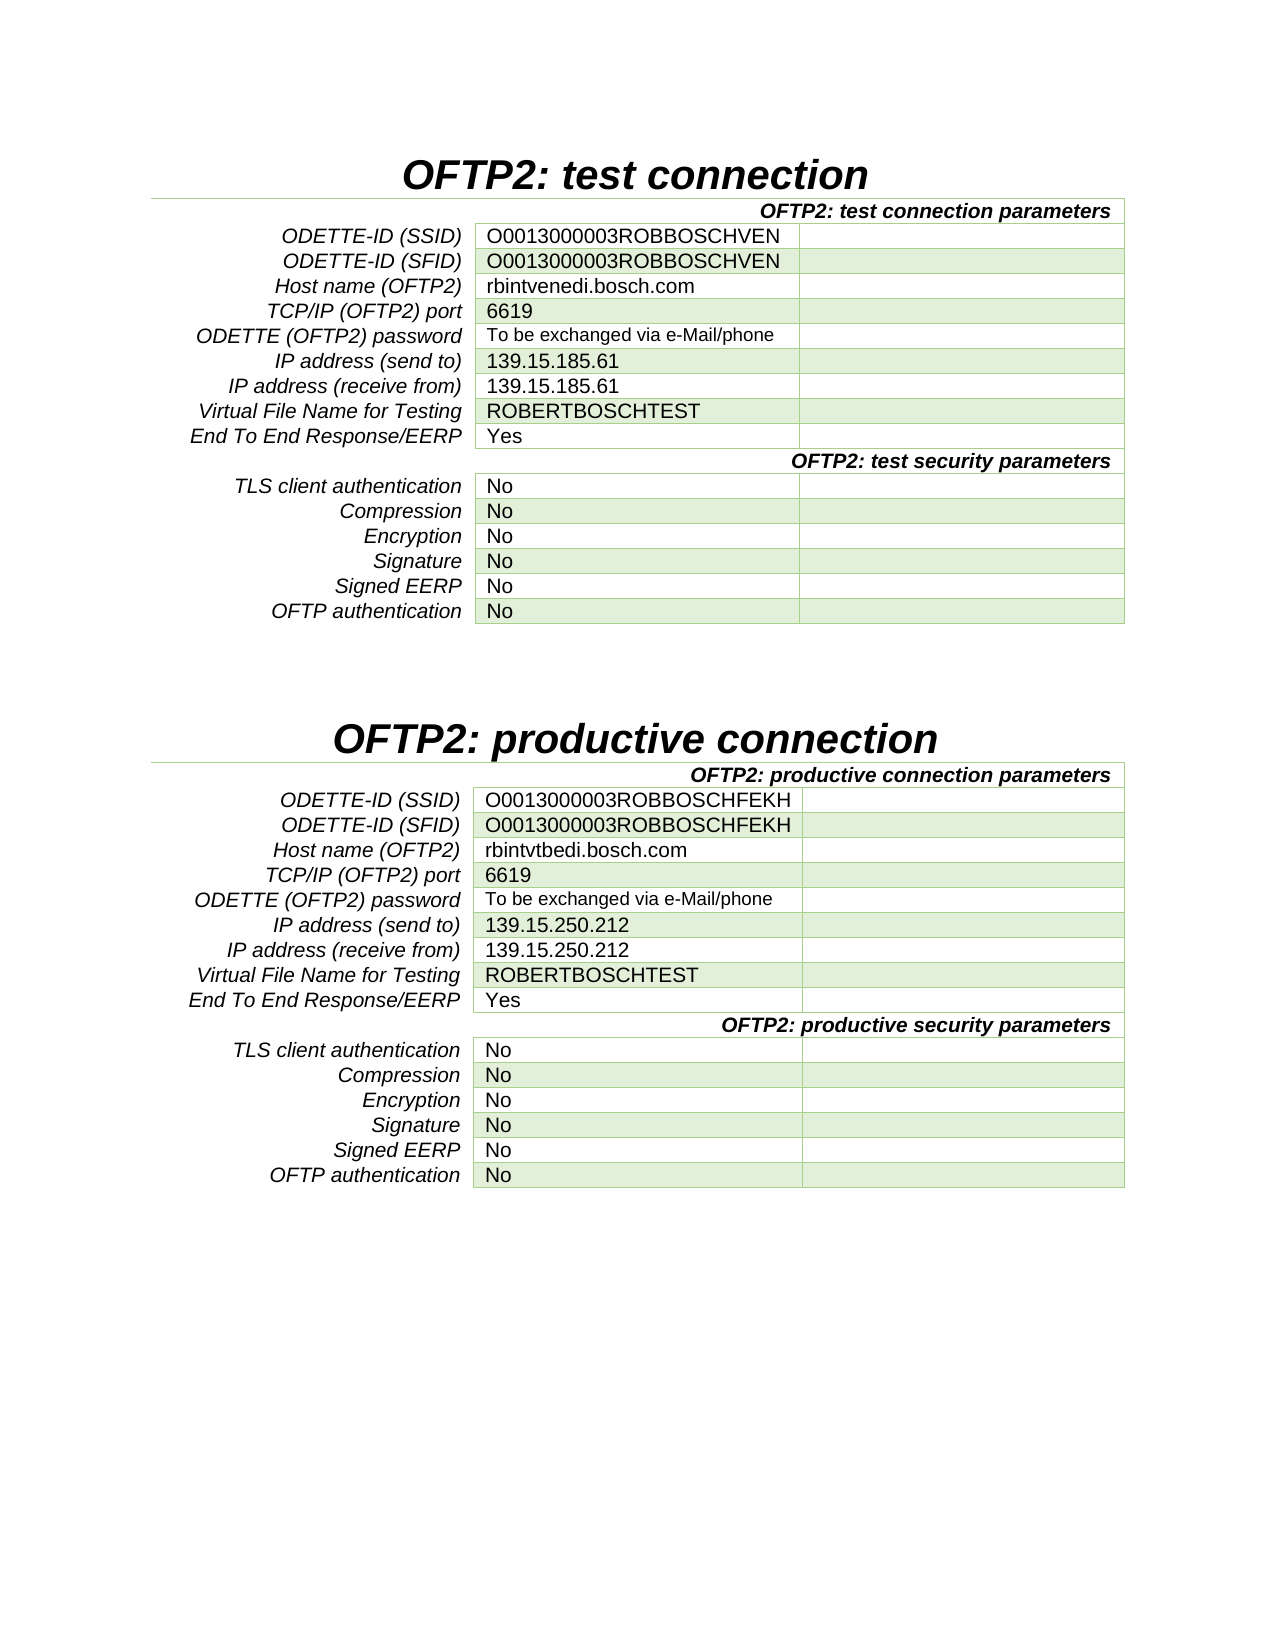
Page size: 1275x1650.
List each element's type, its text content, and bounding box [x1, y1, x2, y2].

table_cell TCP/IP (OFTP2) port [151, 298, 475, 323]
table_cell IP address (receive from) [151, 937, 473, 962]
table_cell 139.15.185.61 [476, 374, 799, 398]
table_cell [800, 349, 1124, 373]
table_cell [800, 224, 1124, 248]
table_cell [800, 324, 1124, 348]
table_cell No [474, 1138, 802, 1162]
table_cell End To End Response/EERP [151, 423, 475, 448]
table_cell TLS client authentication [151, 473, 475, 498]
table_cell Virtual File Name for Testing [151, 398, 475, 423]
table_cell [803, 1088, 1124, 1112]
table_cell ODETTE (OFTP2) password [151, 323, 475, 348]
table_cell Yes [474, 988, 802, 1012]
table_cell [803, 813, 1124, 837]
table_cell OFTP2: test security parameters [151, 448, 1124, 473]
table_cell No [474, 1063, 802, 1087]
table_cell Compression [151, 1062, 473, 1087]
table_cell ODETTE-ID (SSID) [151, 223, 475, 248]
table_cell No [474, 1038, 802, 1062]
table_cell No [476, 474, 799, 498]
table_cell [800, 474, 1124, 498]
table_cell [803, 788, 1124, 812]
table_cell TCP/IP (OFTP2) port [151, 862, 473, 887]
table_cell Host name (OFTP2) [151, 273, 475, 298]
table_cell 6619 [474, 863, 802, 887]
table_cell [803, 1038, 1124, 1062]
table_cell Virtual File Name for Testing [151, 962, 473, 987]
table_cell Yes [476, 424, 799, 448]
table_cell No [476, 599, 799, 623]
table_cell No [474, 1113, 802, 1137]
table_cell [800, 299, 1124, 323]
table_cell ROBERTBOSCHTEST [476, 399, 799, 423]
table_cell To be exchanged via e-Mail/phone [474, 888, 802, 912]
table_header OFTP2: productive connection [151, 714, 1124, 762]
table_cell [803, 1063, 1124, 1087]
table_cell Signed EERP [151, 1137, 473, 1162]
table_cell [800, 499, 1124, 523]
table_cell [803, 888, 1124, 912]
table_cell Signed EERP [151, 573, 475, 598]
table_cell Host name (OFTP2) [151, 837, 473, 862]
table_cell No [474, 1163, 802, 1187]
table_cell OFTP2: productive security parameters [151, 1012, 1124, 1037]
table_cell Signature [151, 1112, 473, 1137]
table_cell ODETTE-ID (SSID) [151, 787, 473, 812]
table_cell [803, 988, 1124, 1012]
table_cell ODETTE (OFTP2) password [151, 887, 473, 912]
table_cell IP address (send to) [151, 348, 475, 373]
table_cell Encryption [151, 523, 475, 548]
table_cell O0013000003ROBBOSCHFEKH [474, 813, 802, 837]
table_cell IP address (send to) [151, 912, 473, 937]
table_cell No [476, 524, 799, 548]
table_cell Compression [151, 498, 475, 523]
table_cell ODETTE-ID (SFID) [151, 812, 473, 837]
table_cell O0013000003ROBBOSCHFEKH [474, 788, 802, 812]
table_cell No [474, 1088, 802, 1112]
table_cell O0013000003ROBBOSCHVEN [476, 249, 799, 273]
table_cell Signature [151, 548, 475, 573]
table_cell [800, 249, 1124, 273]
table_cell To be exchanged via e-Mail/phone [476, 324, 799, 348]
table_cell 6619 [476, 299, 799, 323]
table_cell Encryption [151, 1087, 473, 1112]
table_cell [803, 913, 1124, 937]
table_cell [803, 1113, 1124, 1137]
table_cell rbintvtbedi.bosch.com [474, 838, 802, 862]
table_cell [803, 838, 1124, 862]
table_cell No [476, 549, 799, 573]
table_cell ROBERTBOSCHTEST [474, 963, 802, 987]
table_cell 139.15.250.212 [474, 938, 802, 962]
table_cell OFTP2: test connection parameters [151, 199, 1124, 223]
table_cell OFTP authentication [151, 598, 475, 623]
table_cell [803, 1163, 1124, 1187]
table_cell TLS client authentication [151, 1037, 473, 1062]
table_cell [803, 863, 1124, 887]
table_cell No [476, 574, 799, 598]
table_cell [800, 549, 1124, 573]
table_cell OFTP2: productive connection parameters [151, 763, 1124, 787]
table_cell [800, 374, 1124, 398]
table_cell O0013000003ROBBOSCHVEN [476, 224, 799, 248]
table_cell [800, 424, 1124, 448]
table_cell ODETTE-ID (SFID) [151, 248, 475, 273]
table_cell [803, 963, 1124, 987]
table_cell [800, 274, 1124, 298]
table_cell [803, 938, 1124, 962]
table_cell End To End Response/EERP [151, 987, 473, 1012]
table_cell 139.15.250.212 [474, 913, 802, 937]
table_cell OFTP authentication [151, 1162, 473, 1187]
table_cell No [476, 499, 799, 523]
table_cell [800, 524, 1124, 548]
table_cell [803, 1138, 1124, 1162]
table_cell [800, 399, 1124, 423]
table_cell IP address (receive from) [151, 373, 475, 398]
table_cell rbintvenedi.bosch.com [476, 274, 799, 298]
table_cell 139.15.185.61 [476, 349, 799, 373]
table_cell [800, 599, 1124, 623]
table_header OFTP2: test connection [151, 150, 1124, 198]
table_cell [800, 574, 1124, 598]
